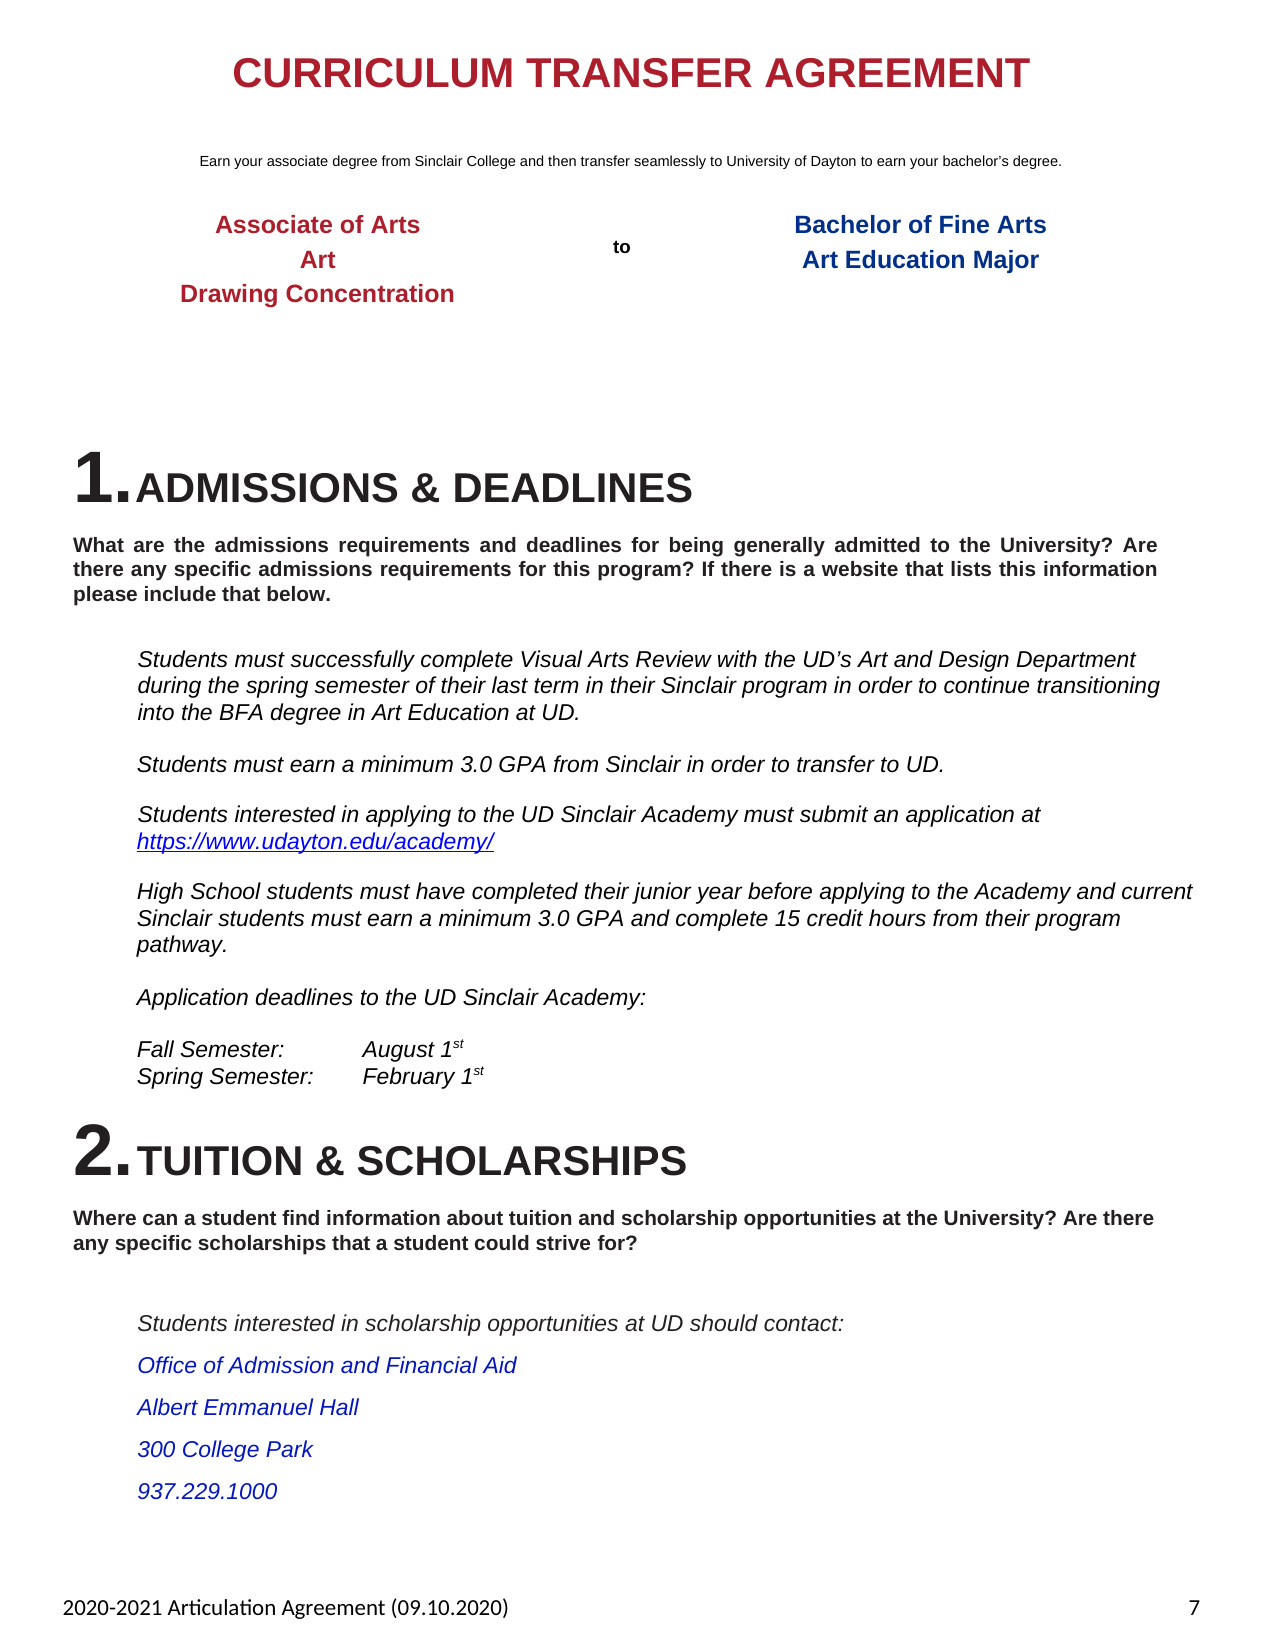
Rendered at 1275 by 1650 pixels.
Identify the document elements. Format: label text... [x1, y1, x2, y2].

text Application deadlines to the UD Sinclair Academy: [137, 983, 1200, 1010]
text What are the admissions requirements and deadlines for being generally admitted to the University? Are there any specific admissions requirements for this program? If there is a website that lists this information please include that below. [73, 532, 1160, 606]
text Where can a student find information about tuition and scholarship opportunities at the University? Are there any specific scholarships that a student could strive for? [73, 1206, 1185, 1254]
text 937.229.1000 [137, 1478, 1185, 1504]
list ADMISSIONS & DEADLINES [73, 433, 1200, 517]
subtitle TUITION & SCHOLARSHIPS [73, 1107, 1200, 1191]
text Albert Emmanuel Hall [137, 1394, 1185, 1420]
text 300 College Park [137, 1436, 1185, 1462]
text Fall Semester: August 1st [137, 1036, 1200, 1063]
text Students must earn a minimum 3.0 GPA from Sinclair in order to transfer to UD. [137, 751, 1200, 777]
text Office of Admission and Financial Aid [137, 1352, 1185, 1378]
text Spring Semester: February 1st [137, 1063, 1200, 1089]
list Students must successfully complete Visual Arts Review with the UD’s Art and Design Department during the spring semester of their last term in their Sinclair program in order to continue transitioning into the BFA degree in Art Education at UD. [137, 646, 1197, 725]
text Students interested in scholarship opportunities at UD should contact: [137, 1309, 1185, 1336]
text Students interested in applying to the UD Sinclair Academy must submit an application at https://www.udayton.edu/academy/ [137, 801, 1200, 854]
text High School students must have completed their junior year before applying to the Academy and current Sinclair students must earn a minimum 3.0 GPA and complete 15 credit hours from their program pathway. [137, 878, 1200, 957]
